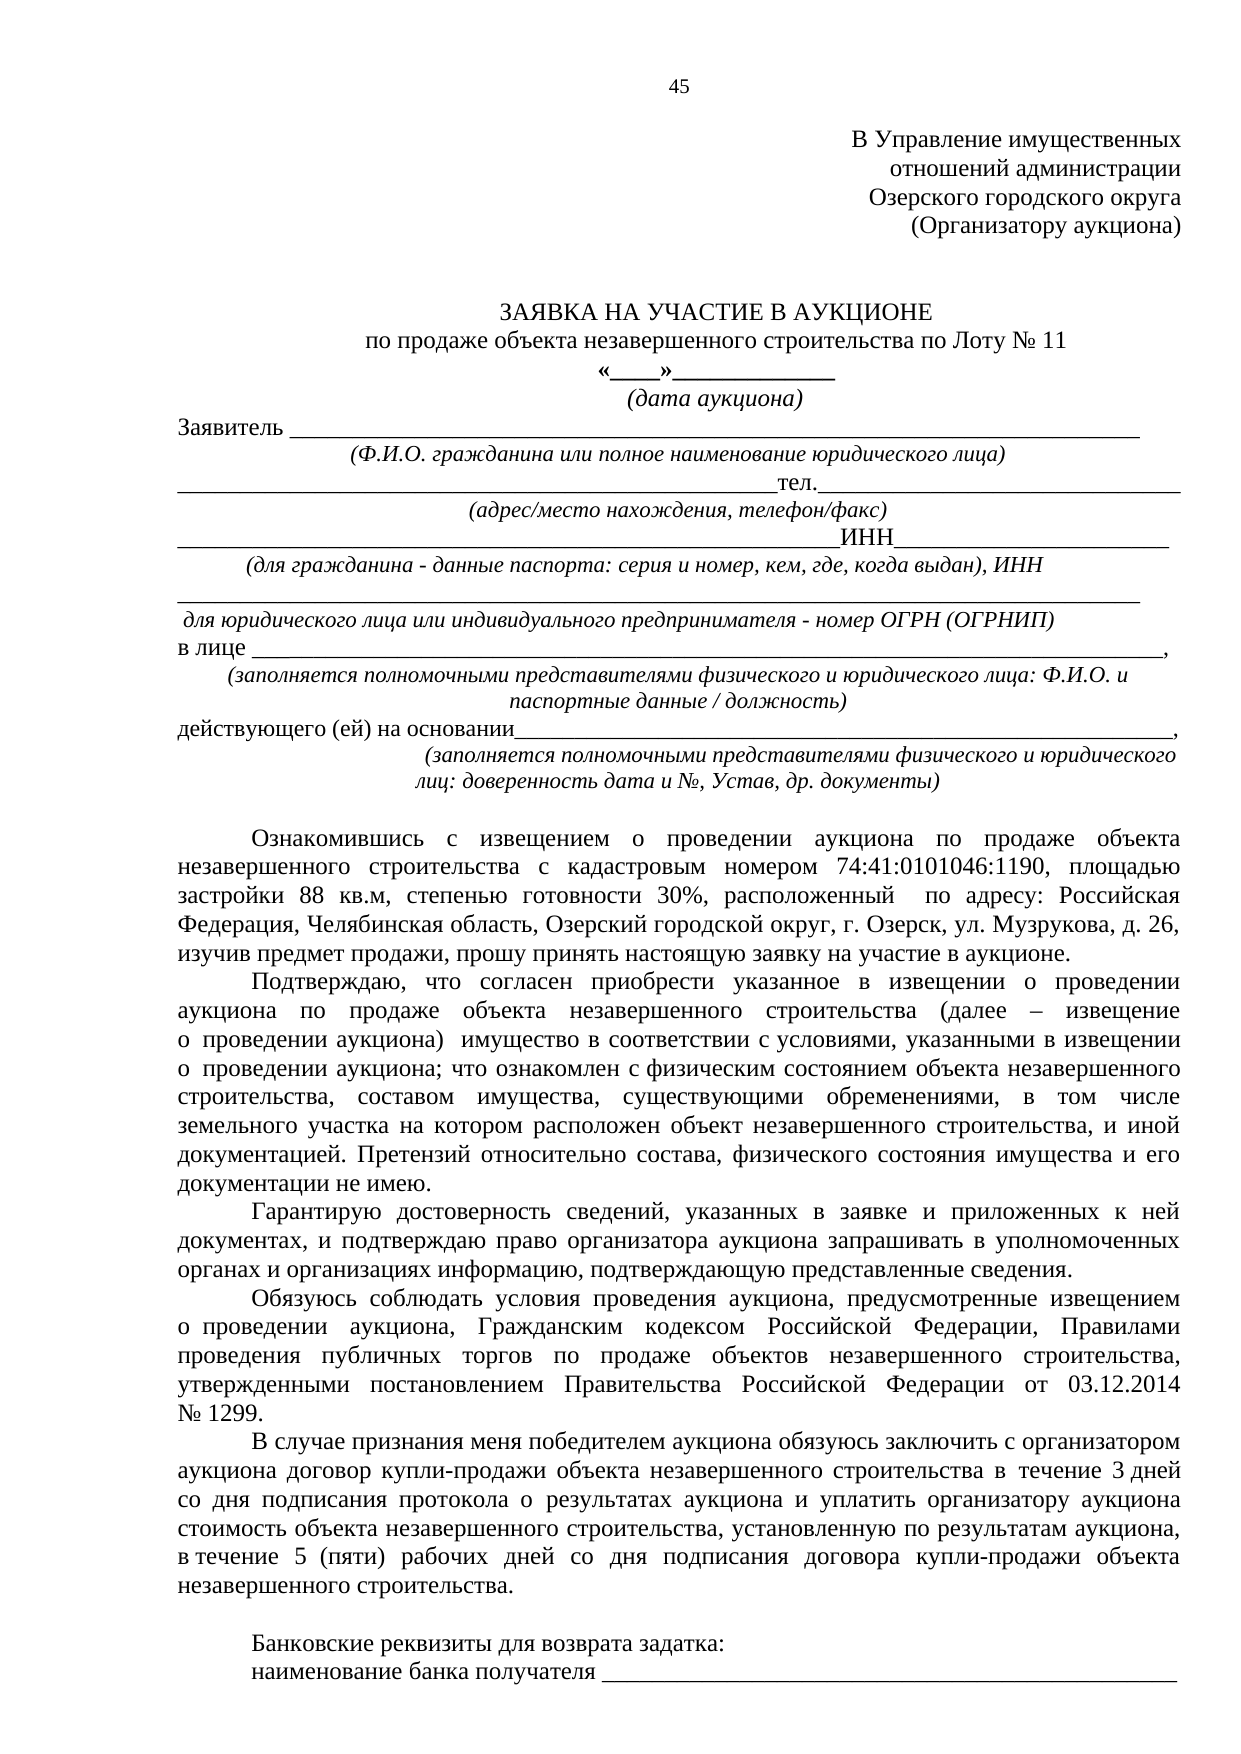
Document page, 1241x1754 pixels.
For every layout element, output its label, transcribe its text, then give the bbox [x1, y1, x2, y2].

text (для гражданина - данные паспорта: серия и номер, кем, где, когда выдан), ИНН [177, 551, 1181, 577]
text (адрес/место нахождения, телефон/факс) [177, 496, 1181, 522]
text наименование банка получателя ______________________________________________ [251, 1656, 1181, 1685]
text Обязуюсь соблюдать условия проведения аукциона, предусмотренные извещением о проведении аукциона, Гражданским кодексом Российской Федерации, Правилами проведения публичных торгов по продаже объектов незавершенного строительства, утвержденными постановлением Правительства Российской Федерации от 03.12.2014 № 1299. [177, 1283, 1181, 1426]
text Гарантирую достоверность сведений, указанных в заявке и приложенных к ней документах, и подтверждаю право организатора аукциона запрашивать в уполномоченных органах и организациях информацию, подтверждающую представленные сведения. [177, 1196, 1181, 1283]
text «____»_____________ [177, 354, 1181, 383]
text Озерского городского округа [177, 182, 1181, 211]
text _____________________________________________________ИНН______________________ [177, 522, 1181, 551]
text действующего (ей) на основании_______________________________________________________, [177, 714, 1181, 741]
text для юридического лица или индивидуального предпринимателя - номер ОГРН (ОГРНИП) [177, 606, 1181, 632]
text (дата аукциона) [177, 383, 1181, 412]
text (Ф.И.О. гражданина или полное наименование юридического лица) [177, 441, 1181, 467]
text ЗАЯВКА НА УЧАСТИЕ В АУКЦИОНЕ [177, 297, 1181, 326]
text В случае признания меня победителем аукциона обязуюсь заключить с организатором аукциона договор купли-продажи объекта незавершенного строительства в течение 3 дней со дня подписания протокола о результатах аукциона и уплатить организатору аукциона стоимость объекта незавершенного строительства, установленную по результатам аукциона, в течение 5 (пяти) рабочих дней со дня подписания договора купли-продажи объекта незавершенного строительства. [177, 1426, 1181, 1599]
text (Организатору аукциона) [177, 211, 1181, 239]
text Заявитель ____________________________________________________________________ [177, 412, 1181, 441]
text в лице ____________________________________________________________________________, [177, 632, 1181, 661]
text _____________________________________________________________________________ [177, 577, 1181, 606]
text Подтверждаю, что согласен приобрести указанное в извещении о проведении аукциона по продаже объекта незавершенного строительства (далее – извещение о проведении аукциона) имущество в соответствии с условиями, указанными в извещении о проведении аукциона; что ознакомлен с физическим состоянием объекта незавершенного строительства, составом имущества, существующими обременениями, в том числе земельного участка на котором расположен объект незавершенного строительства, и иной документацией. Претензий относительно состава, физического состояния имущества и его документации не имею. [177, 966, 1181, 1196]
text Ознакомившись с извещением о проведении аукциона по продаже объекта незавершенного строительства с кадастровым номером 74:41:0101046:1190, площадью застройки 88 кв.м, степенью готовности 30%, расположенный по адресу: Российская Федерация, Челябинская область, Озерский городской округ, г. Озерск, ул. Музрукова, д. 26, изучив предмет продажи, прошу принять настоящую заявку на участие в аукционе. [177, 823, 1181, 966]
text отношений администрации [177, 153, 1181, 182]
text ________________________________________________тел._____________________________ [177, 467, 1181, 496]
text (заполняется полномочными представителями физического и юридического лиц: доверенность дата и №, Устав, др. документы) [177, 741, 1181, 794]
text В Управление имущественных [177, 124, 1181, 153]
text по продаже объекта незавершенного строительства по Лоту № 11 [177, 326, 1181, 354]
text (заполняется полномочными представителями физического и юридического лица: Ф.И.О. и паспортные данные / должность) [177, 661, 1181, 714]
text Банковские реквизиты для возврата задатка: [177, 1628, 1181, 1656]
